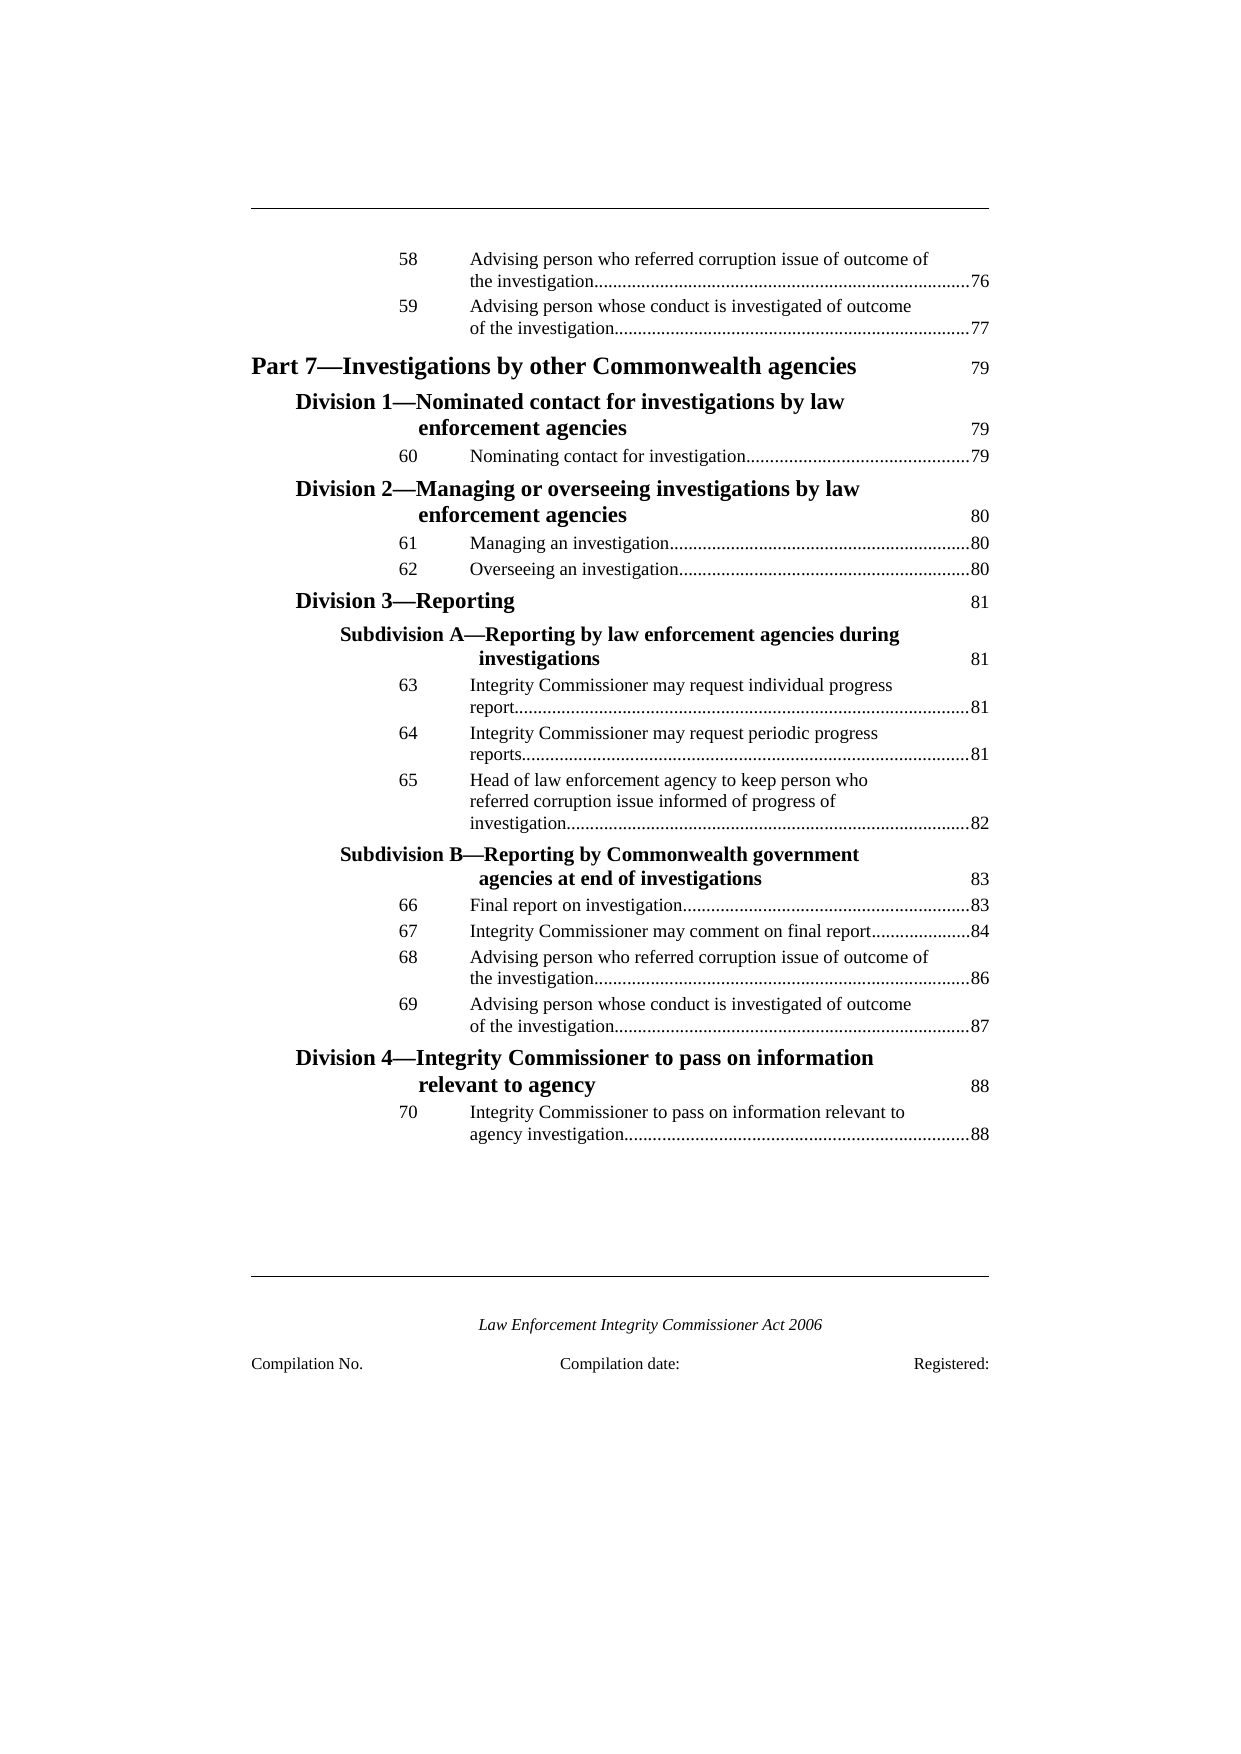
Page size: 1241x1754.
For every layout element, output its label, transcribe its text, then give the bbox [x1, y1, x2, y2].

text 66 Final report on investigation 83 [399, 894, 930, 916]
text 62 Overseeing an investigation 80 [399, 557, 930, 579]
text 67 Integrity Commissioner may comment on final report 84 [399, 920, 930, 941]
text Division 3—Reporting 81 [295, 587, 930, 614]
text Part 7—Investigations by other Commonwealth agencies 79 [251, 351, 930, 380]
text 63 Integrity Commissioner may request individual progress report 81 [399, 674, 930, 717]
text 65 Head of law enforcement agency to keep person who referred corruption issue informed of progress of investigation 82 [399, 769, 930, 833]
text 70 Integrity Commissioner to pass on information relevant to agency investigation 88 [399, 1101, 930, 1144]
text Division 2—Managing or overseeing investigations by law enforcement agencies 80 [295, 475, 930, 527]
text 61 Managing an investigation 80 [399, 532, 930, 553]
text 69 Advising person whose conduct is investigated of outcome of the investigation 87 [399, 993, 930, 1036]
text Division 4—Integrity Commissioner to pass on information relevant to agency 88 [295, 1044, 930, 1097]
text 59 Advising person whose conduct is investigated of outcome of the investigation 77 [399, 295, 930, 338]
text Subdivision B—Reporting by Commonwealth government agencies at end of investigations 83 [340, 842, 930, 890]
text 68 Advising person who referred corruption issue of outcome of the investigation 86 [399, 946, 930, 989]
text Subdivision A—Reporting by law enforcement agencies during investigations 81 [340, 622, 930, 670]
text 64 Integrity Commissioner may request periodic progress reports 81 [399, 722, 930, 765]
text 58 Advising person who referred corruption issue of outcome of the investigation 76 [399, 248, 930, 291]
text Division 1—Nominated contact for investigations by law enforcement agencies 79 [295, 388, 930, 441]
text 60 Nominating contact for investigation 79 [399, 445, 930, 466]
